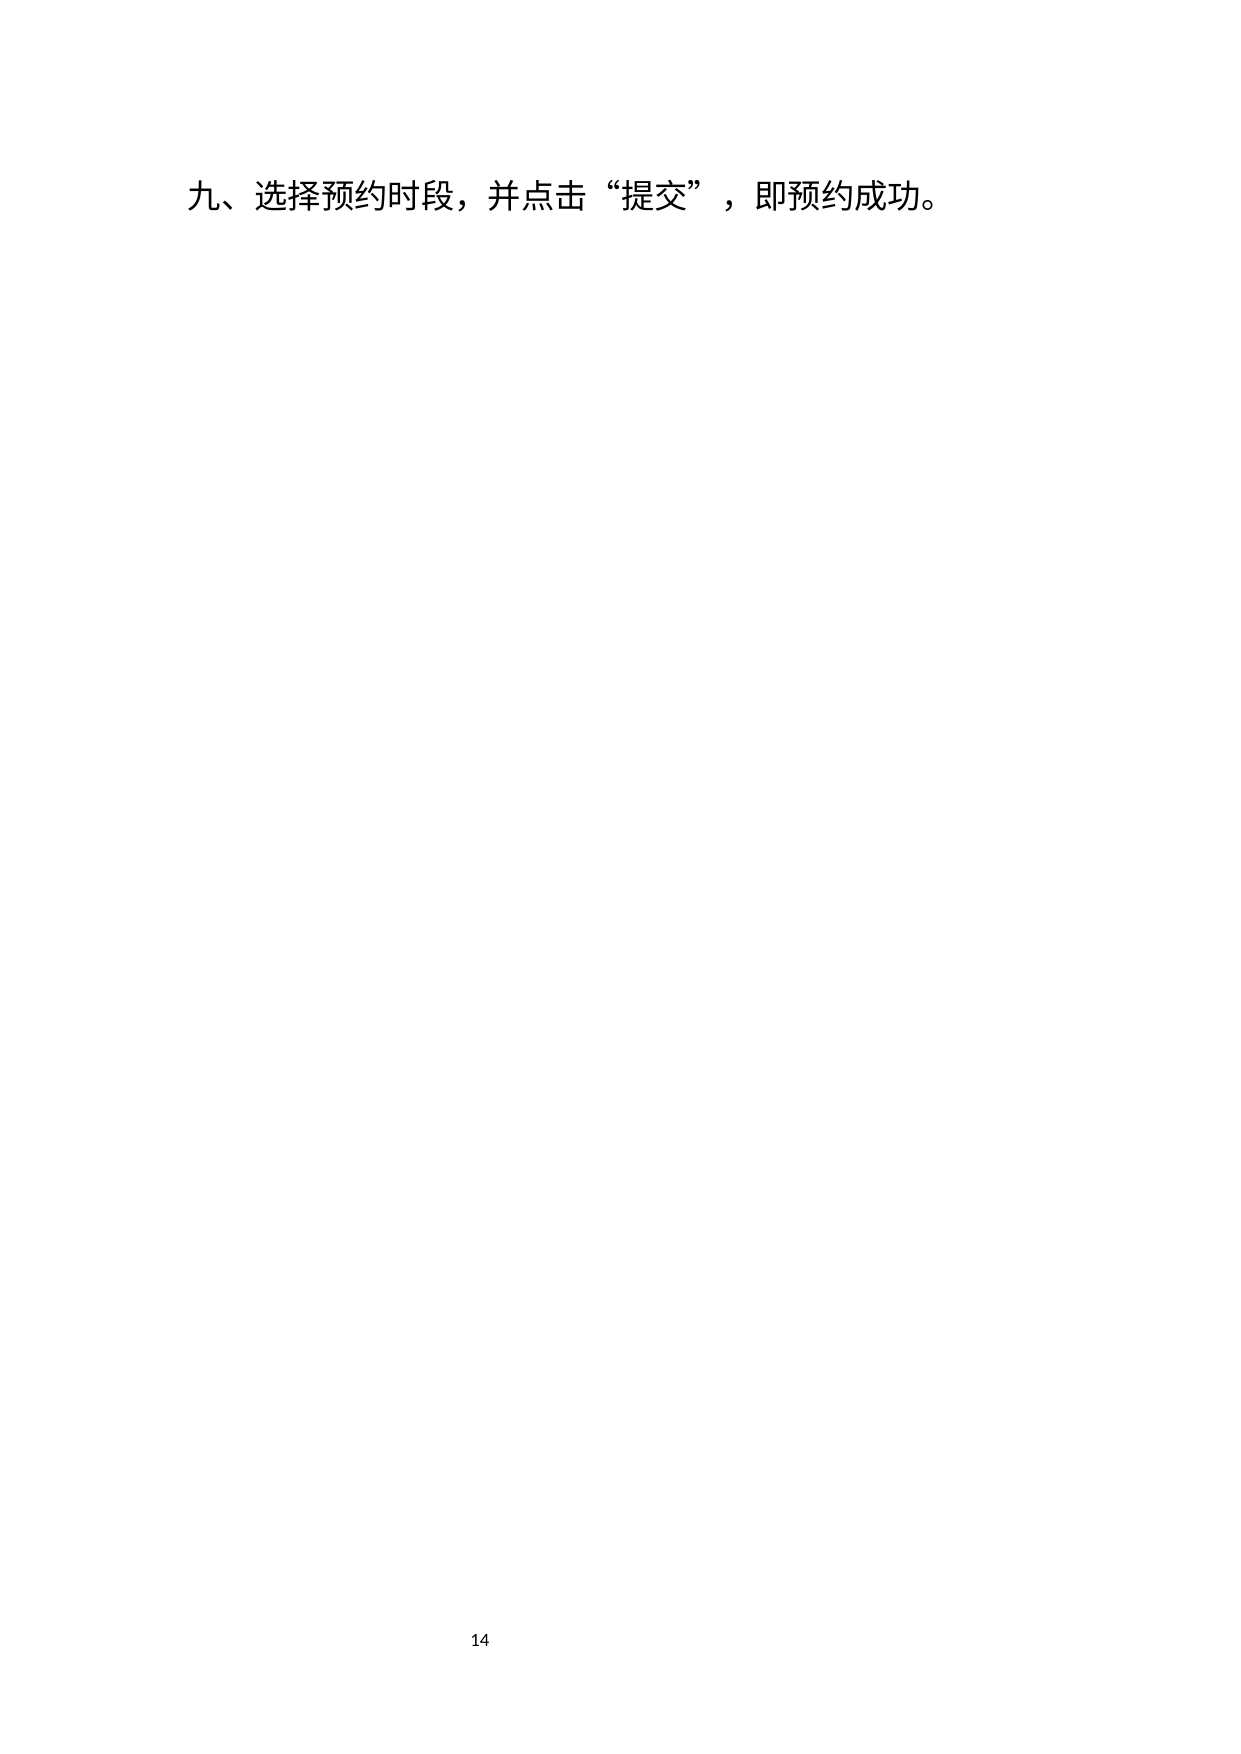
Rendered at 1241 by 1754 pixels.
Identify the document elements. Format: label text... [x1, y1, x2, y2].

text 九、选择预约时段，并点击“提交”，即预约成功。 [187, 162, 1053, 227]
